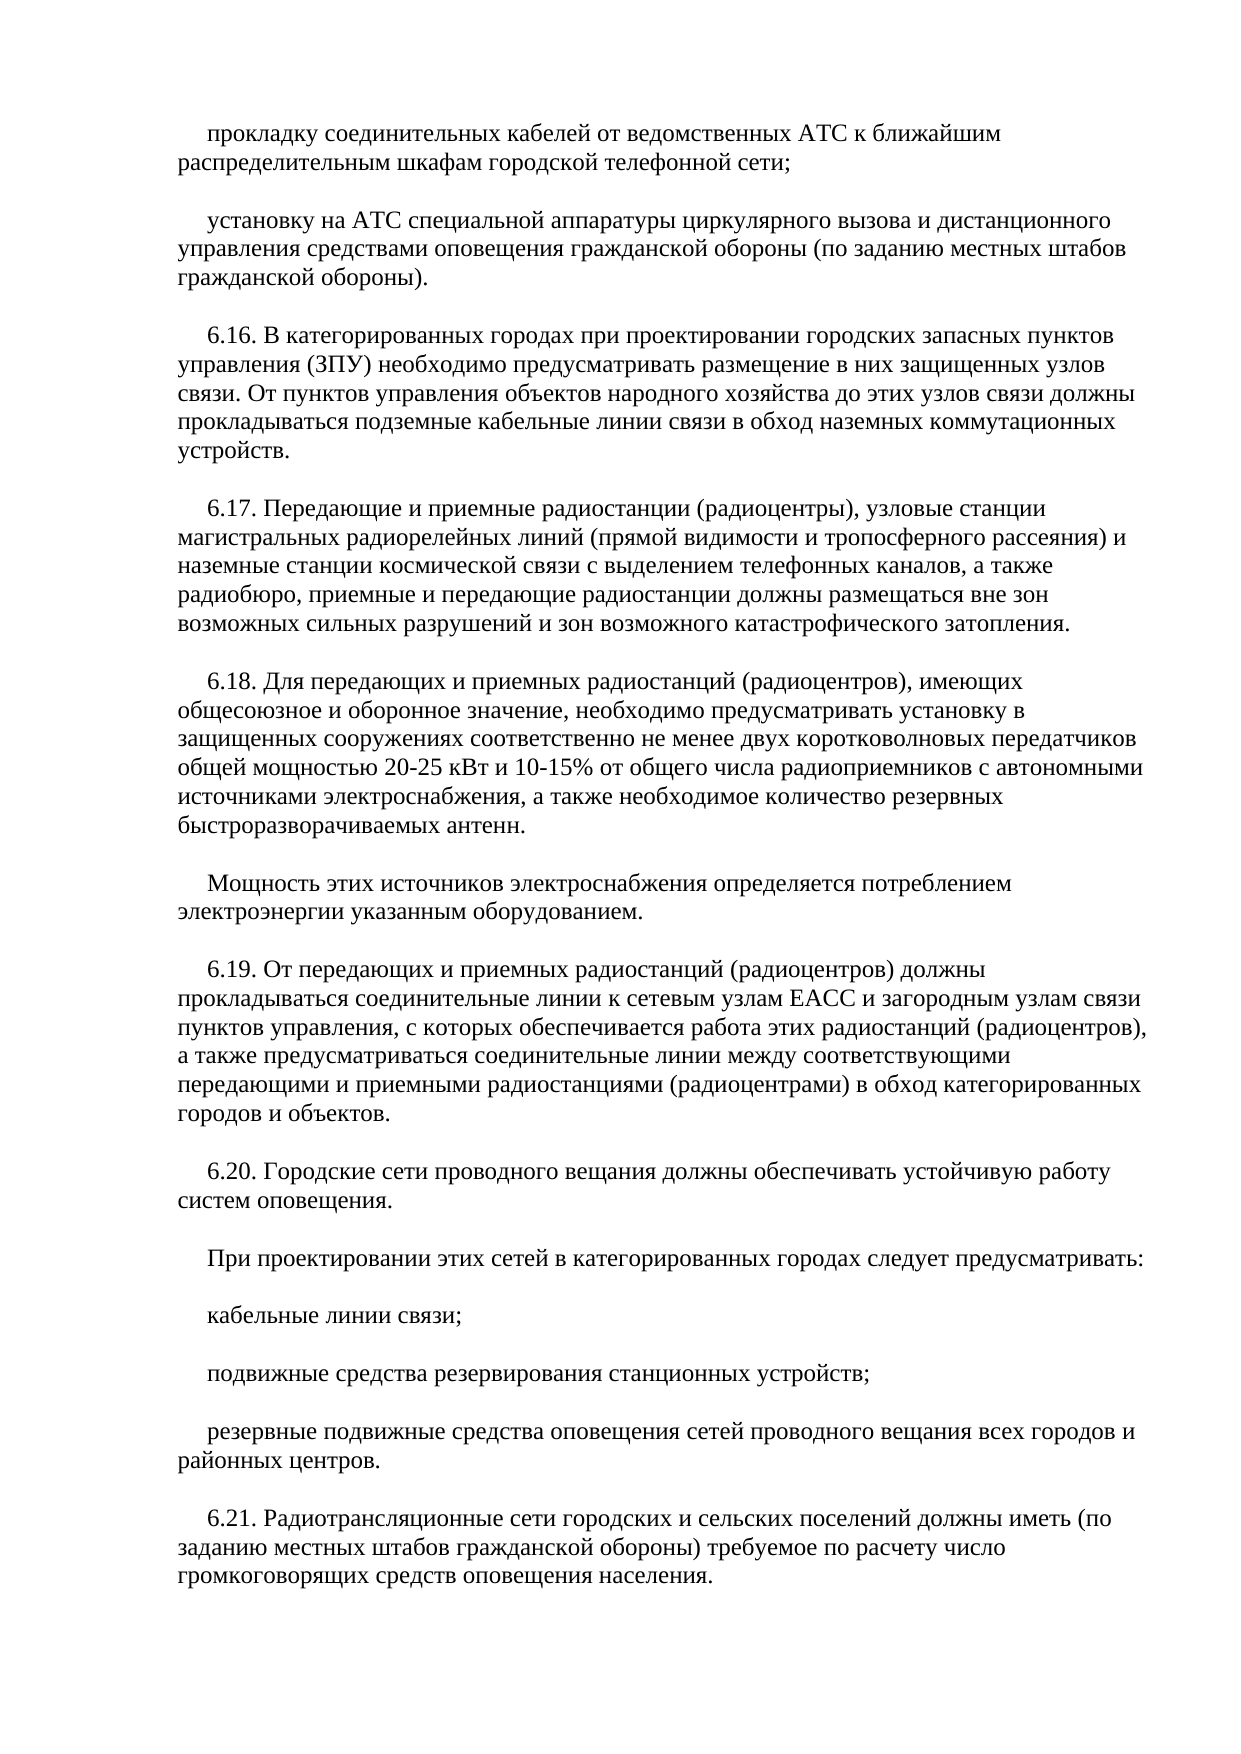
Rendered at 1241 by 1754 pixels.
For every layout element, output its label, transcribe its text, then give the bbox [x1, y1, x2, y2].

text кабельные линии связи; [177, 1301, 1152, 1329]
text 6.18. Для передающих и приемных радиостанций (радиоцентров), имеющих общесоюзное и оборонное значение, необходимо предусматривать установку в защищенных сооружениях соответственно не менее двух коротковолновых передатчиков общей мощностью 20-25 кВт и 10-15% от общего числа радиоприемников с автономными источниками электроснабжения, а также необходимое количество резервных быстроразворачиваемых антенн. [177, 666, 1152, 838]
text 6.21. Радиотрансляционные сети городских и сельских поселений должны иметь (по заданию местных штабов гражданской обороны) требуемое по расчету число громкоговорящих средств оповещения населения. [177, 1503, 1152, 1589]
text резервные подвижные средства оповещения сетей проводного вещания всех городов и районных центров. [177, 1416, 1152, 1474]
text установку на АТС специальной аппаратуры циркулярного вызова и дистанционного управления средствами оповещения гражданской обороны (по заданию местных штабов гражданской обороны). [177, 205, 1152, 291]
text 6.20. Городские сети проводного вещания должны обеспечивать устойчивую работу систем оповещения. [177, 1156, 1152, 1213]
text 6.17. Передающие и приемные радиостанции (радиоцентры), узловые станции магистральных радиорелейных линий (прямой видимости и тропосферного рассеяния) и наземные станции космической связи с выделением телефонных каналов, а также радиобюро, приемные и передающие радиостанции должны размещаться вне зон возможных сильных разрушений и зон возможного катастрофического затопления. [177, 493, 1152, 637]
text 6.16. В категорированных городах при проектировании городских запасных пунктов управления (ЗПУ) необходимо предусматривать размещение в них защищенных узлов связи. От пунктов управления объектов народного хозяйства до этих узлов связи должны прокладываться подземные кабельные линии связи в обход наземных коммутационных устройств. [177, 320, 1152, 464]
text подвижные средства резервирования станционных устройств; [177, 1358, 1152, 1387]
text прокладку соединительных кабелей от ведомственных АТС к ближайшим распределительным шкафам городской телефонной сети; [177, 118, 1152, 176]
text 6.19. От передающих и приемных радиостанций (радиоцентров) должны прокладываться соединительные линии к сетевым узлам ЕАСС и загородным узлам связи пунктов управления, с которых обеспечивается работа этих радиостанций (радиоцентров), а также предусматриваться соединительные линии между соответствующими передающими и приемными радиостанциями (радиоцентрами) в обход категорированных городов и объектов. [177, 954, 1152, 1127]
text При проектировании этих сетей в категорированных городах следует предусматривать: [177, 1243, 1152, 1271]
text Мощность этих источников электроснабжения определяется потреблением электроэнергии указанным оборудованием. [177, 868, 1152, 925]
